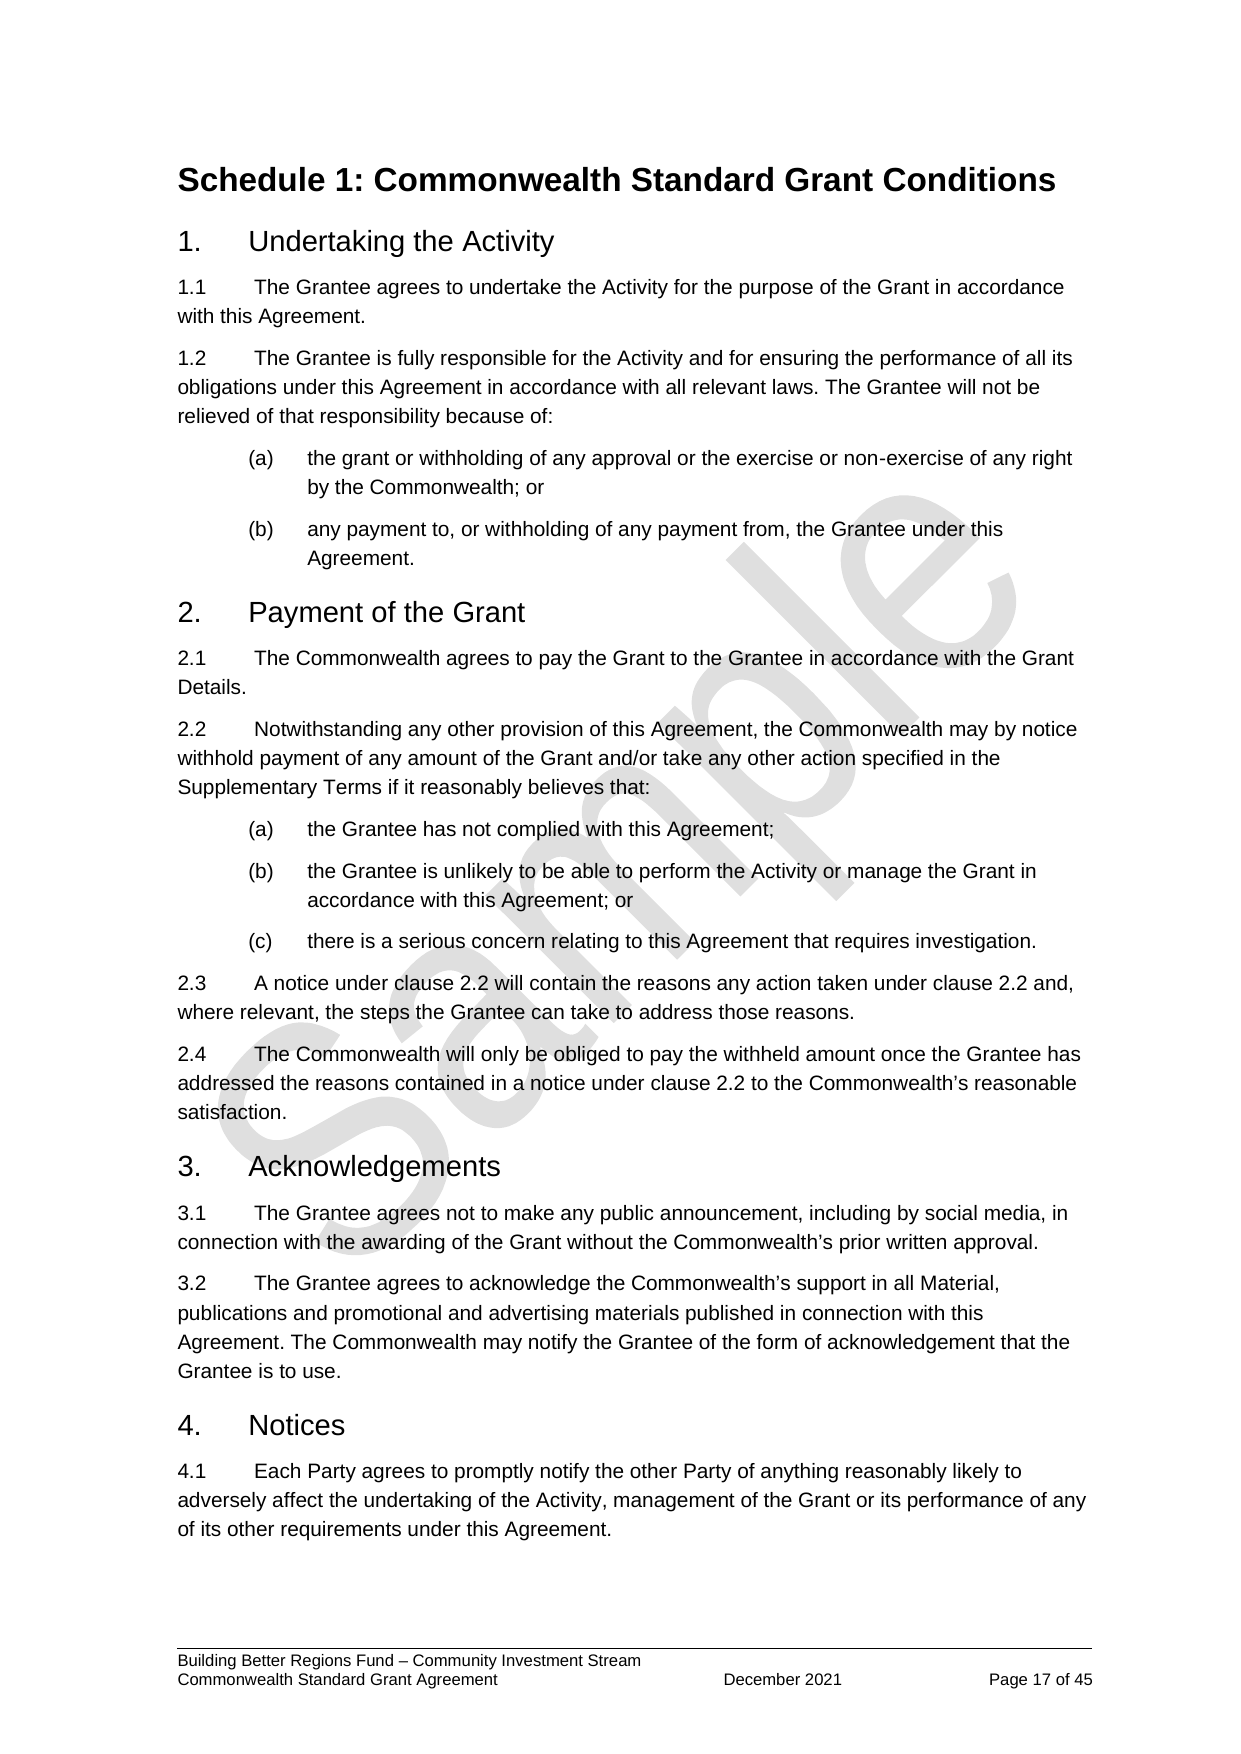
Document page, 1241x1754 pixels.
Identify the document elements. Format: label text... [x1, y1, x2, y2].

text 3.1 The Grantee agrees not to make any public announcement, including by social media, in connection with the awarding of the Grant without the Commonwealth’s prior written approval. [177, 1195, 1092, 1253]
text (b) the Grantee is unlikely to be able to perform the Activity or manage the Grant in accordance with this Agreement; or [248, 853, 1092, 912]
text 3.2 The Grantee agrees to acknowledge the Commonwealth’s support in all Material, publications and promotional and advertising materials published in connection with this Agreement. The Commonwealth may notify the Grantee of the form of acknowledgement that the Grantee is to use. [177, 1266, 1092, 1383]
text 2.2 Notwithstanding any other provision of this Agreement, the Commonwealth may by notice withhold payment of any amount of the Grant and/or take any other action specified in the Supplementary Terms if it reasonably believes that: [177, 712, 1092, 799]
subtitle Acknowledgements [177, 1149, 1092, 1183]
text (a) the grant or withholding of any approval or the exercise or non‐exercise of any right by the Commonwealth; or [248, 441, 1092, 499]
text 1.1 The Grantee agrees to undertake the Activity for the purpose of the Grant in accordance with this Agreement. [177, 270, 1092, 328]
subtitle Schedule 1: Commonwealth Standard Grant Conditions [177, 160, 1092, 199]
text (b) any payment to, or withholding of any payment from, the Grantee under this Agreement. [248, 511, 1092, 570]
text (c) there is a serious concern relating to this Agreement that requires investigation. [248, 924, 1092, 953]
text (a) the Grantee has not complied with this Agreement; [248, 812, 1092, 841]
subtitle Notices [177, 1408, 1092, 1441]
text 4.1 Each Party agrees to promptly notify the other Party of anything reasonably likely to adversely affect the undertaking of the Activity, management of the Grant or its performance of any of its other requirements under this Agreement. [177, 1454, 1092, 1541]
text 2.4 The Commonwealth will only be obliged to pay the withheld amount once the Grantee has addressed the reasons contained in a notice under clause 2.2 to the Commonwealth’s reasonable satisfaction. [177, 1037, 1092, 1124]
subtitle Undertaking the Activity [177, 224, 1092, 257]
text 2.1 The Commonwealth agrees to pay the Grant to the Grantee in accordance with the Grant Details. [177, 641, 1092, 699]
subtitle Payment of the Grant [177, 595, 1092, 628]
text 2.3 A notice under clause 2.2 will contain the reasons any action taken under clause 2.2 and, where relevant, the steps the Grantee can take to address those reasons. [177, 966, 1092, 1024]
text 1.2 The Grantee is fully responsible for the Activity and for ensuring the performance of all its obligations under this Agreement in accordance with all relevant laws. The Grantee will not be relieved of that responsibility because of: [177, 341, 1092, 428]
